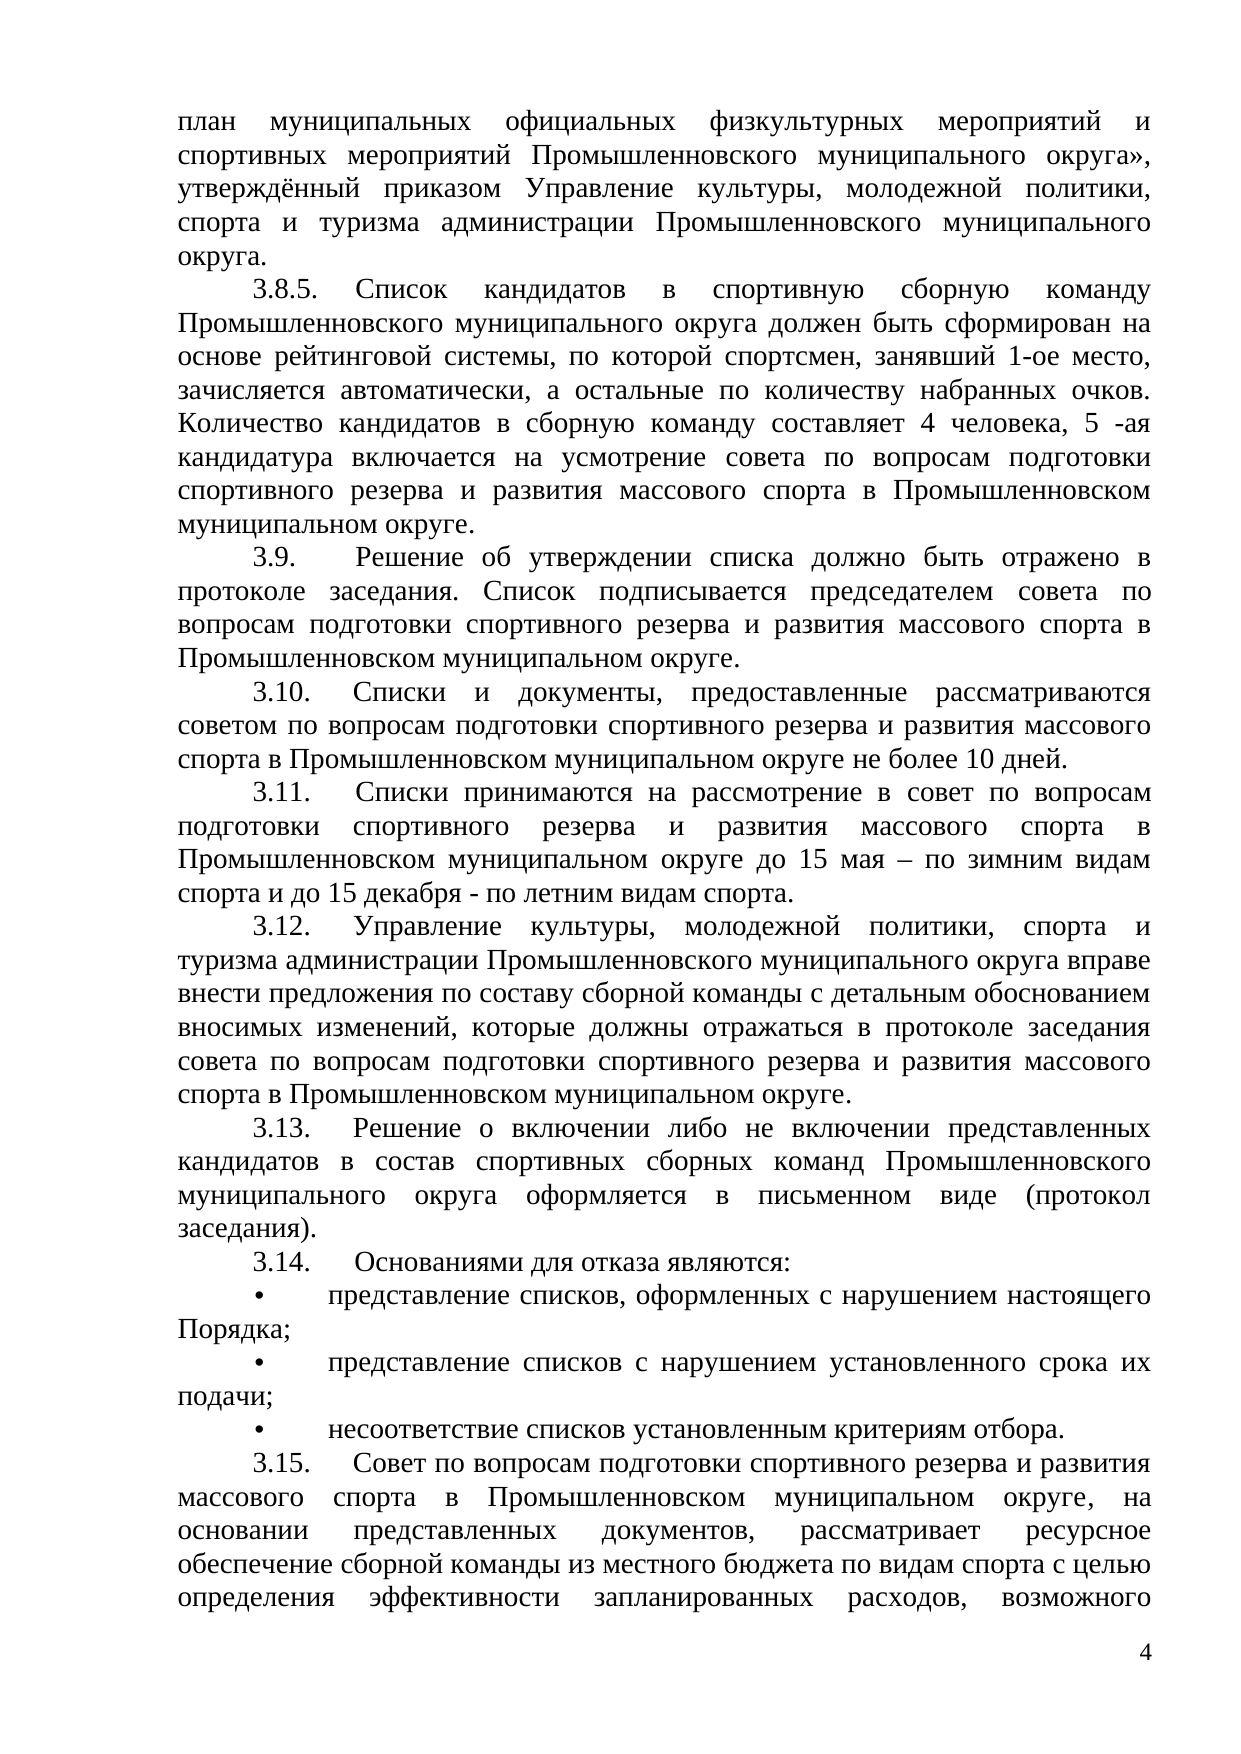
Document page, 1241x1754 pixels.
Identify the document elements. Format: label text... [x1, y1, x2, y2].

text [177, 103, 1152, 271]
list представление списков, оформленных с нарушением настоящего Порядка; [177, 1277, 1152, 1344]
list Решение о включении либо не включении представленных кандидатов в состав спортивных сборных команд Промышленновского муниципального округа оформляется в письменном виде (протокол заседания). [177, 1110, 1152, 1244]
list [177, 1445, 1152, 1613]
list Основаниями для отказа являются: [177, 1244, 1152, 1277]
list представление списков с нарушением установленного срока их подачи; [177, 1344, 1152, 1412]
list Списки принимаются на рассмотрение в совет по вопросам подготовки спортивного резерва и развития массового спорта в Промышленновском муниципальном округе до 15 мая – по зимним видам спорта и до 15 декабря - по летним видам спорта. [177, 774, 1152, 908]
list несоответствие списков установленным критериям отбора. [177, 1412, 1152, 1445]
list Список кандидатов в спортивную сборную команду Промышленновского муниципального округа должен быть сформирован на основе рейтинговой системы, по которой спортсмен, занявший 1-ое место, зачисляется автоматически, а остальные по количеству набранных очков. Количество кандидатов в сборную команду составляет 4 человека, 5 -ая кандидатура включается на усмотрение совета по вопросам подготовки спортивного резерва и развития массового спорта в Промышленновском муниципальном округе. [177, 271, 1152, 539]
list Управление культуры, молодежной политики, спорта и туризма администрации Промышленновского муниципального округа вправе внести предложения по составу сборной команды с детальным обоснованием вносимых изменений, которые должны отражаться в протоколе заседания совета по вопросам подготовки спортивного резерва и развития массового спорта в Промышленновском муниципальном округе. [177, 908, 1152, 1110]
list Решение об утверждении списка должно быть отражено в протоколе заседания. Список подписывается председателем совета по вопросам подготовки спортивного резерва и развития массового спорта в Промышленновском муниципальном округе. [177, 539, 1152, 674]
list Списки и документы, предоставленные рассматриваются советом по вопросам подготовки спортивного резерва и развития массового спорта в Промышленновском муниципальном округе не более 10 дней. [177, 674, 1152, 774]
